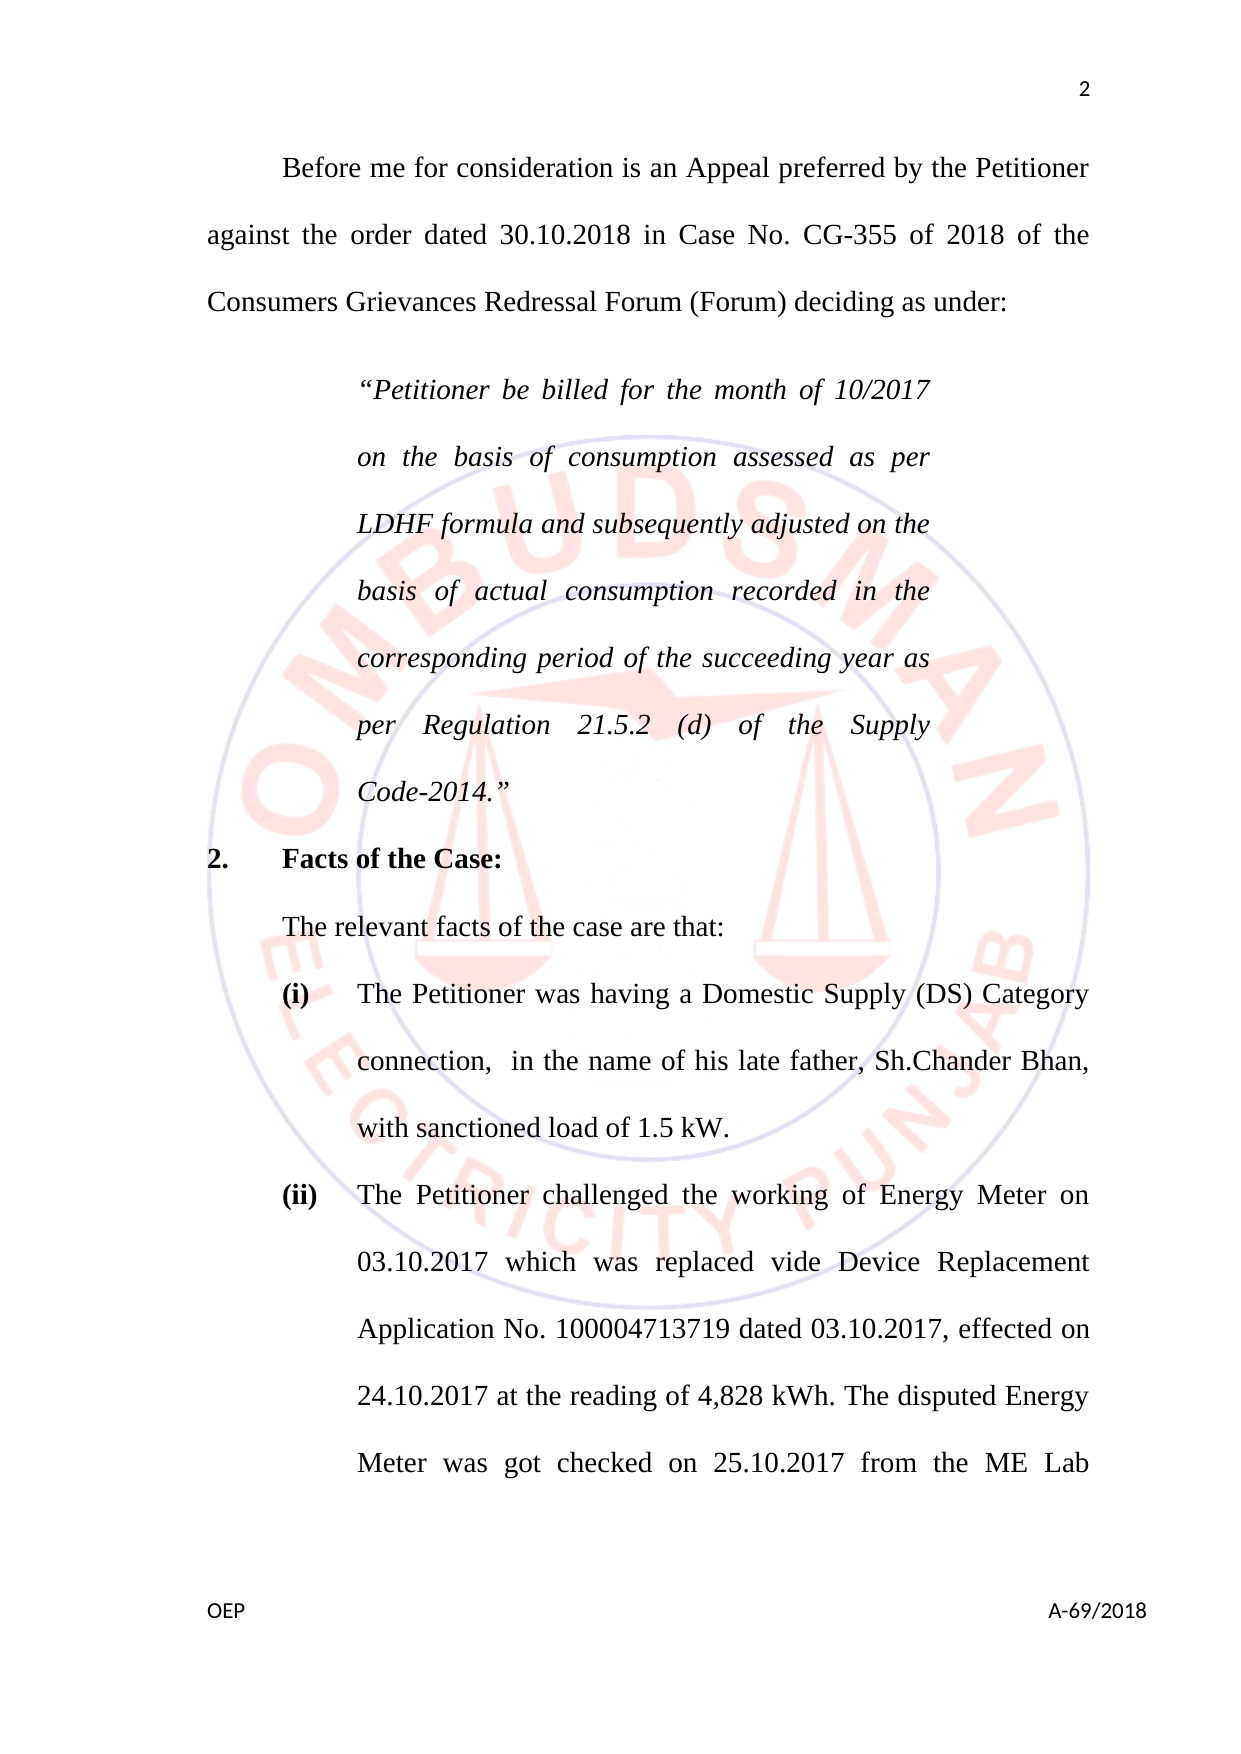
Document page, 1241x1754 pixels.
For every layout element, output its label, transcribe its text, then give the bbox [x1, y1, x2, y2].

list The relevant facts of the case are that: [207, 909, 930, 942]
list “Petitioner be billed for the month of 10/2017 on the basis of consumption assessed as per LDHF formula and subsequently adjusted on the basis of actual consumption recorded in the corresponding period of the succeeding year as per Regulation 21.5.2 (d) of the Supply Code-2014.” [357, 372, 930, 808]
list The Petitioner was having a Domestic Supply (DS) Category connection, in the name of his late father, Sh.Chander Bhan, with sanctioned load of 1.5 kW. [282, 976, 1090, 1143]
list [282, 1177, 1090, 1479]
text Before me for consideration is an Appeal preferred by the Petitioner against the order dated 30.10.2018 in Case No. CG-355 of 2018 of the Consumers Grievances Redressal Forum (Forum) deciding as under: [207, 150, 1090, 318]
list 2. Facts of the Case: [207, 842, 930, 875]
